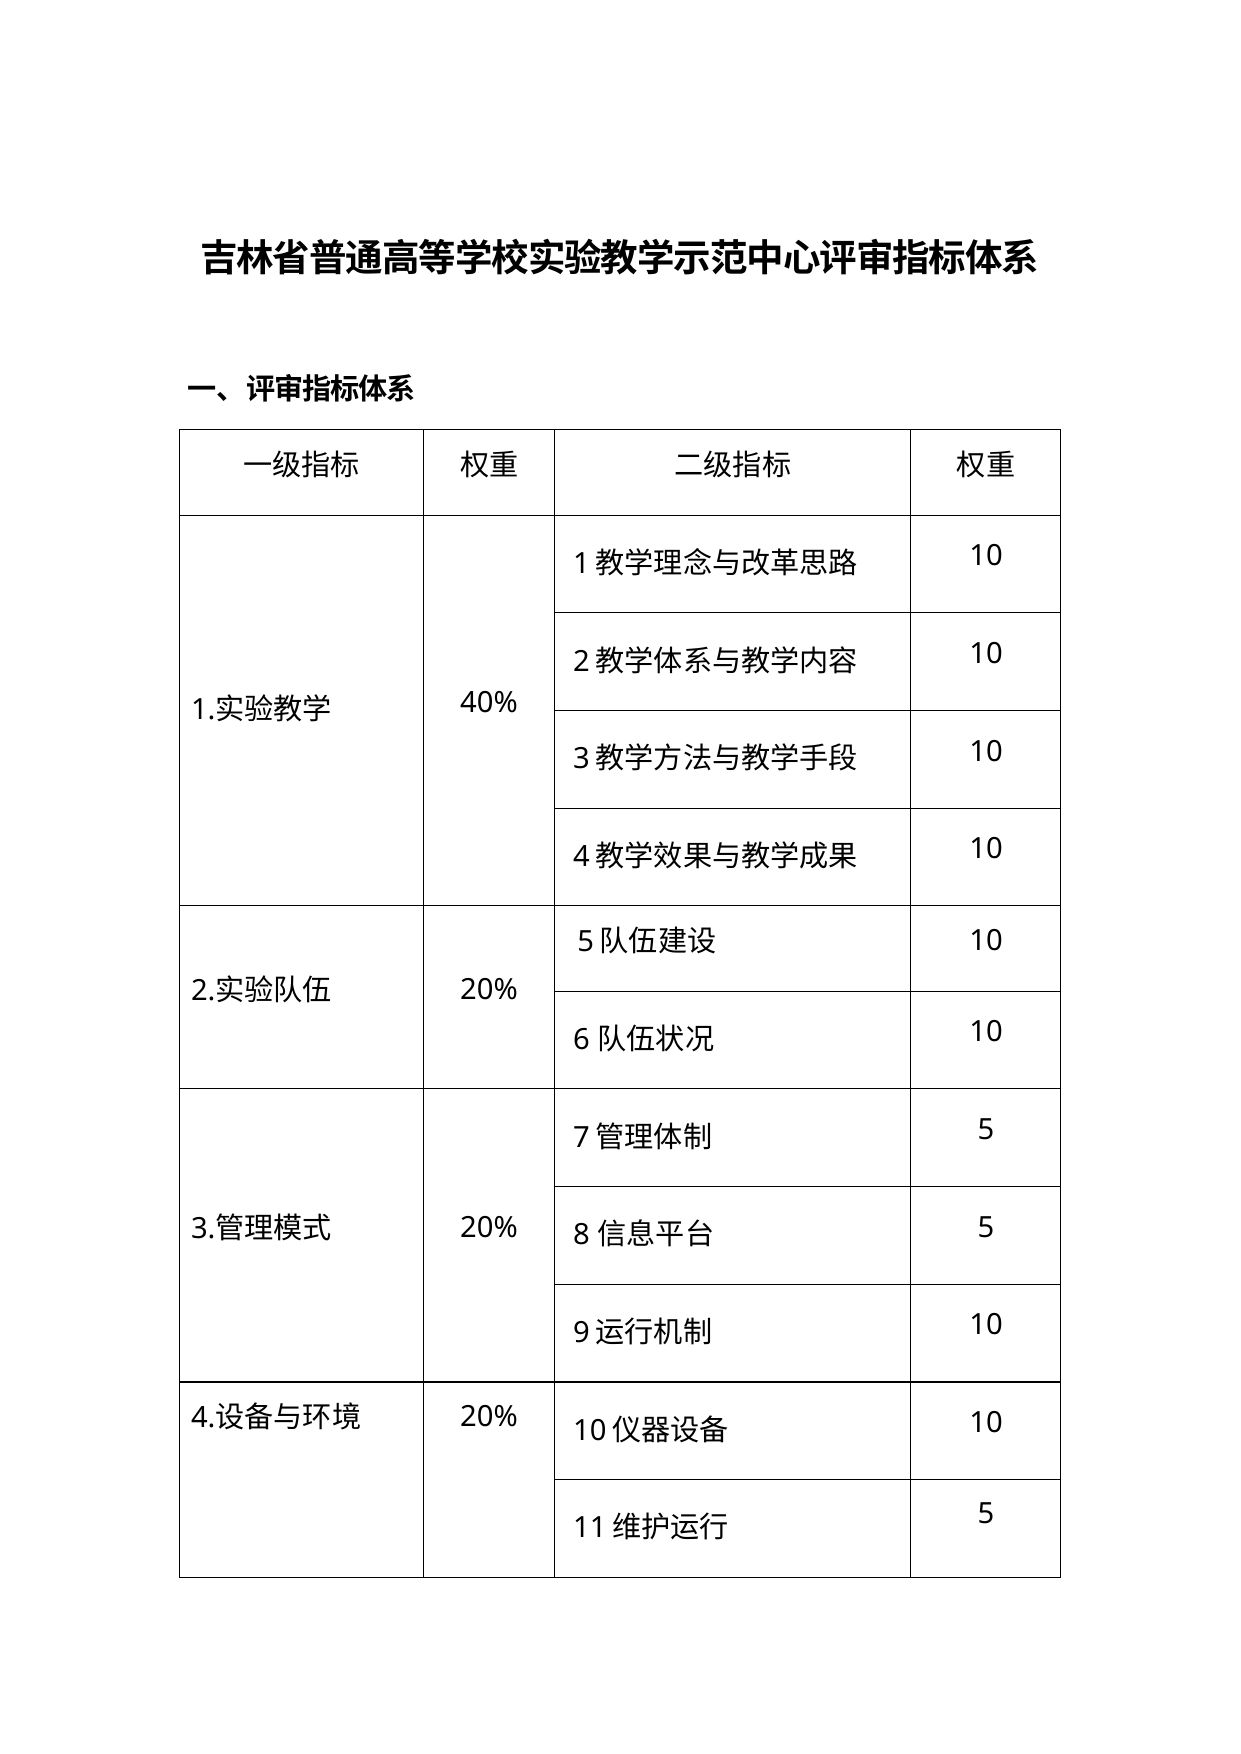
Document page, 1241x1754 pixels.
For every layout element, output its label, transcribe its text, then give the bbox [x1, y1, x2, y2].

table_header 二级指标 [555, 430, 910, 514]
table_cell 10 [911, 516, 1060, 612]
table_cell 4.设备与环境 [180, 1383, 423, 1577]
table_cell 10 [911, 613, 1060, 710]
table_cell 10仪器设备 [555, 1383, 910, 1479]
table_cell 8 信息平台 [555, 1187, 910, 1284]
table_cell 3.管理模式 [180, 1089, 423, 1381]
table_cell 40% [424, 516, 554, 905]
table_cell 1教学理念与改革思路 [555, 516, 910, 612]
text 吉林省普通高等学校实验教学示范中心评审指标体系 [187, 228, 1053, 282]
table_cell 10 [911, 1383, 1060, 1479]
table_cell 7管理体制 [555, 1089, 910, 1186]
table_cell 20% [424, 1383, 554, 1577]
table_cell 6 队伍状况 [555, 992, 910, 1088]
table_cell 11维护运行 [555, 1480, 910, 1577]
table_cell 4教学效果与教学成果 [555, 809, 910, 905]
table_cell 10 [911, 809, 1060, 905]
table_cell 3教学方法与教学手段 [555, 711, 910, 808]
table_cell 1.实验教学 [180, 516, 423, 905]
table_cell 5 [911, 1089, 1060, 1186]
table_header 一级指标 [180, 430, 423, 514]
table_header 权重 [424, 430, 554, 514]
table_cell 20% [424, 1089, 554, 1381]
table_cell 5 [911, 1187, 1060, 1284]
table_cell 2教学体系与教学内容 [555, 613, 910, 710]
table_cell 9运行机制 [555, 1285, 910, 1381]
table_cell 20% [424, 906, 554, 1088]
table_cell 5队伍建设 [555, 906, 910, 991]
table_cell 10 [911, 906, 1060, 991]
table_cell 10 [911, 992, 1060, 1088]
table_cell 10 [911, 1285, 1060, 1381]
table_cell 5 [911, 1480, 1060, 1577]
table_header 权重 [911, 430, 1060, 514]
text 一、评审指标体系 [187, 366, 1053, 408]
table_cell 10 [911, 711, 1060, 808]
table_cell 2.实验队伍 [180, 906, 423, 1088]
